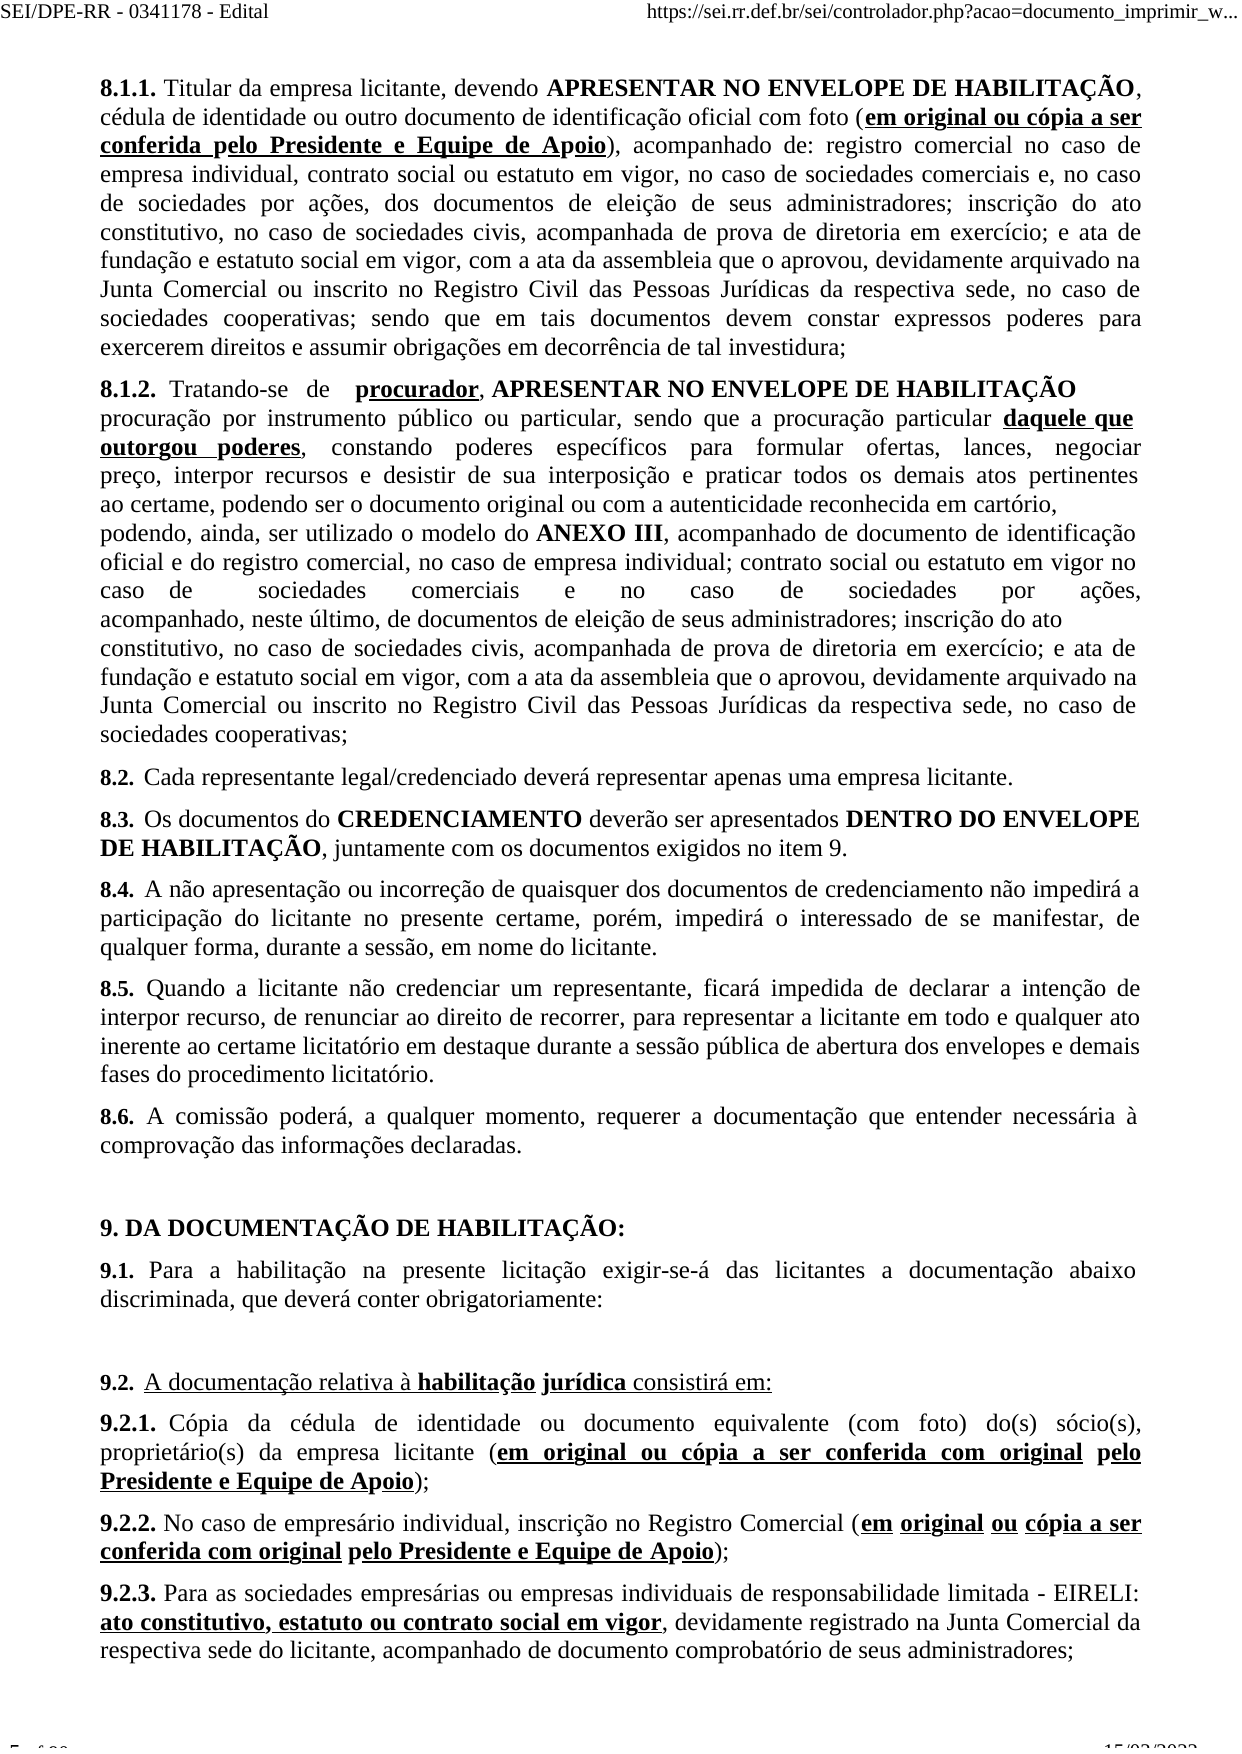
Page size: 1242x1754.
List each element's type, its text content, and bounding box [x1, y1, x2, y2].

list Para as sociedades empresárias ou empresas individuais de responsabilidade limitada - EIRELI: ato constitutivo, estatuto ou contrato social em vigor, devidamente registrado na Junta Comercial da respectiva sede do licitante, acompanhado de documento comprobatório de seus administradores; [100, 1578, 1141, 1664]
list Os documentos do CREDENCIAMENTO deverão ser apresentados DENTRO DO ENVELOPE DE HABILITAÇÃO, juntamente com os documentos exigidos no item 9. [100, 804, 1141, 861]
list Quando a licitante não credenciar um representante, ficará impedida de declarar a intenção de interpor recurso, de renunciar ao direito de recorrer, para representar a licitante em todo e qualquer ato inerente ao certame licitatório em destaque durante a sessão pública de abertura dos envelopes e demais fases do procedimento licitatório. [100, 973, 1141, 1088]
list Tratando-se de procurador, APRESENTAR NO ENVELOPE DE HABILITAÇÃO procuração por instrumento público ou particular, sendo que a procuração particular daquele que outorgou poderes, constando poderes específicos para formular ofertas, lances, negociar preço, interpor recursos e desistir de sua interposição e praticar todos os demais atos pertinentes ao certame, podendo ser o documento original ou com a autenticidade reconhecida em cartório, podendo, ainda, ser utilizado o modelo do ANEXO III, acompanhado de documento de identificação oficial e do registro comercial, no caso de empresa individual; contrato social ou estatuto em vigor no caso de sociedades comerciais e no caso de sociedades por ações, acompanhado, neste último, de documentos de eleição de seus administradores; inscrição do ato constitutivo, no caso de sociedades civis, acompanhada de prova de diretoria em exercício; e ata de fundação e estatuto social em vigor, com a ata da assembleia que o aprovou, devidamente arquivado na Junta Comercial ou inscrito no Registro Civil das Pessoas Jurídicas da respectiva sede, no caso de sociedades cooperativas; [100, 374, 1142, 748]
list Cada representante legal/credenciado deverá representar apenas uma empresa licitante. [100, 762, 1179, 791]
list A documentação relativa à habilitação jurídica consistirá em: [100, 1367, 1179, 1396]
list No caso de empresário individual, inscrição no Registro Comercial (em original ou cópia a ser conferida com original pelo Presidente e Equipe de Apoio); [100, 1508, 1142, 1565]
list A comissão poderá, a qualquer momento, requerer a documentação que entender necessária à comprovação das informações declaradas. [100, 1101, 1139, 1159]
list Titular da empresa licitante, devendo APRESENTAR NO ENVELOPE DE HABILITAÇÃO, cédula de identidade ou outro documento de identificação oficial com foto (em original ou cópia a ser conferida pelo Presidente e Equipe de Apoio), acompanhado de: registro comercial no caso de empresa individual, contrato social ou estatuto em vigor, no caso de sociedades comerciais e, no caso de sociedades por ações, dos documentos de eleição de seus administradores; inscrição do ato constitutivo, no caso de sociedades civis, acompanhada de prova de diretoria em exercício; e ata de fundação e estatuto social em vigor, com a ata da assembleia que o aprovou, devidamente arquivado na Junta Comercial ou inscrito no Registro Civil das Pessoas Jurídicas da respectiva sede, no caso de sociedades cooperativas; sendo que em tais documentos devem constar expressos poderes para exercerem direitos e assumir obrigações em decorrência de tal investidura; [100, 73, 1142, 360]
list Cópia da cédula de identidade ou documento equivalente (com foto) do(s) sócio(s), proprietário(s) da empresa licitante (em original ou cópia a ser conferida com original pelo Presidente e Equipe de Apoio); [100, 1408, 1141, 1495]
list A não apresentação ou incorreção de quaisquer dos documentos de credenciamento não impedirá a participação do licitante no presente certame, porém, impedirá o interessado de se manifestar, de qualquer forma, durante a sessão, em nome do licitante. [100, 874, 1141, 960]
list Para a habilitação na presente licitação exigir-se-á das licitantes a documentação abaixo discriminada, que deverá conter obrigatoriamente: [100, 1255, 1136, 1312]
subtitle DA DOCUMENTAÇÃO DE HABILITAÇÃO: [100, 1213, 1179, 1242]
